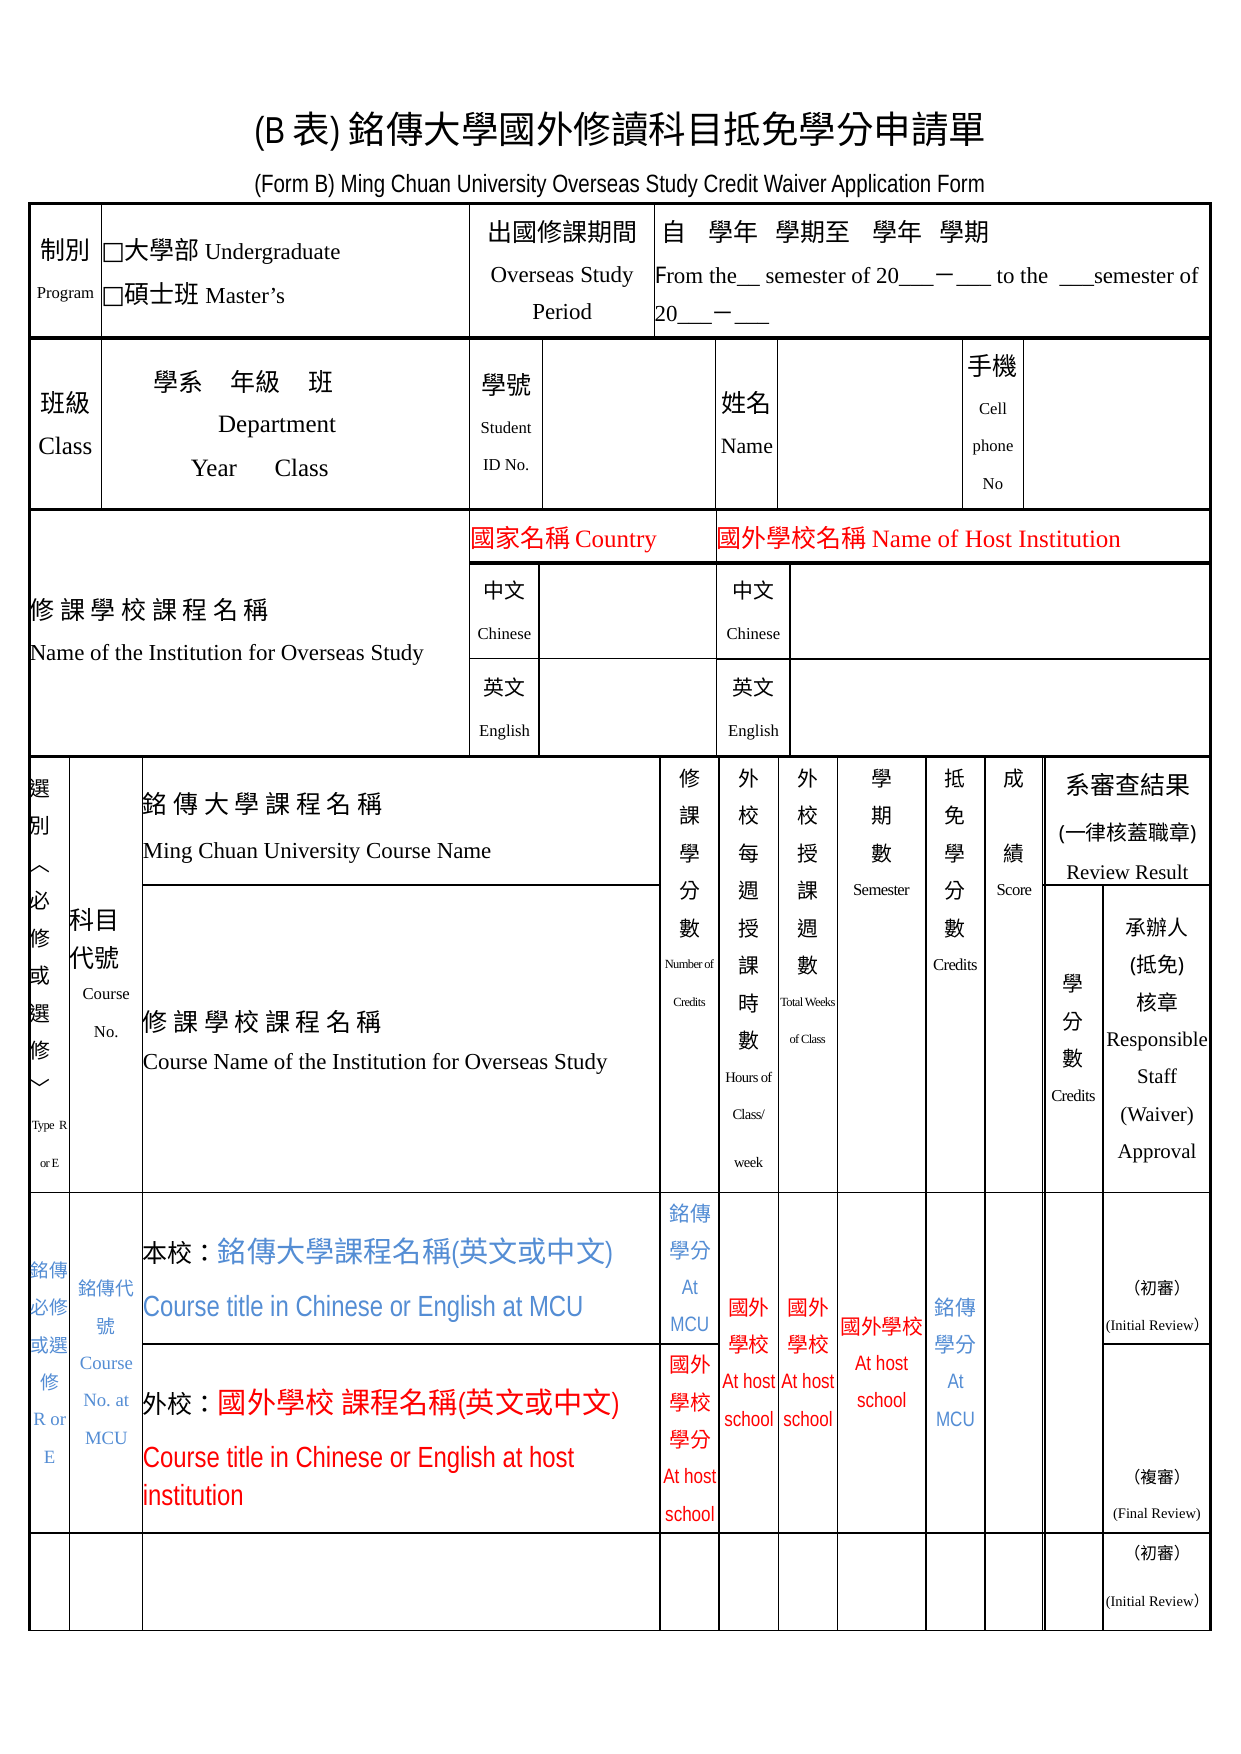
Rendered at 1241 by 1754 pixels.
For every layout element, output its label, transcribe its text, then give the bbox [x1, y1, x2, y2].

table_cell [543, 340, 715, 508]
table_cell [720, 1534, 778, 1629]
table_cell [838, 1534, 925, 1629]
table_cell 本校：銘傳大學課程名稱(英文或中文) Course title in Chinese or English at MCU [143, 1193, 659, 1343]
table_cell 學系 年級 班 Department Year Class [102, 340, 469, 508]
table_cell [1046, 1534, 1102, 1629]
table_header 出國修課期間 Overseas Study Period [470, 205, 654, 336]
table_cell 銘傳必修或選修 R or E [31, 1193, 69, 1532]
table_cell 選 別 ︿必修或選修﹀ Type R or E [31, 758, 69, 1192]
table_cell 國家名稱Country [470, 511, 716, 561]
table_cell [70, 1534, 142, 1629]
table_cell 系審查結果 (一律核蓋職章) Review Result [1046, 758, 1209, 884]
table_cell 學 期 數 Semester [838, 758, 925, 1192]
table_cell [661, 1534, 718, 1629]
table_cell [791, 660, 1209, 755]
text (B表) 銘傳大學國外修讀科目抵免學分申請單 [75, 89, 1165, 164]
table_cell 手機 Cell phone No [963, 340, 1023, 508]
table_cell 抵 免 學 分 數 Credits [927, 758, 984, 1192]
table_cell [986, 1193, 1042, 1532]
table_cell 國外學校學分At host school [661, 1345, 718, 1532]
table_cell 修 課 學 校 課 程 名 稱 Course Name of the Institution for Overseas Study [143, 886, 659, 1192]
table_cell 國外學校At host school [838, 1193, 925, 1532]
table_cell 國外學校At host school [779, 1193, 837, 1532]
table_cell [540, 565, 716, 658]
table_cell [143, 1534, 659, 1629]
table_cell 銘傳代號 Course No. at MCU [70, 1193, 142, 1532]
table_cell 英文 English [717, 660, 789, 755]
table_cell （複審） (Final Review) [1104, 1345, 1209, 1532]
table_cell 外 校 每 週 授 課 時 數 Hours of Class/ week [720, 758, 778, 1192]
text (Form B) Ming Chuan University Overseas Study Credit Waiver Application Form [75, 164, 1165, 202]
table_cell 中文 Chinese [717, 565, 789, 658]
table_cell [927, 1534, 984, 1629]
table_cell [1046, 1193, 1102, 1532]
table_cell [540, 659, 716, 755]
table_cell 銘傳學分At MCU [661, 1193, 718, 1343]
table_cell 銘傳學分 At MCU [927, 1193, 984, 1532]
table_cell 外 校 授 課 週 數 Total Weeks of Class [779, 758, 837, 1192]
table_header 自 學年 學期至 學年 學期 From the__ semester of 20___－___ to the ___semester of 20___－___ [655, 205, 1209, 336]
table_cell 成 績 Score [986, 758, 1042, 1192]
table_cell 科目 代號 Course No. [70, 758, 142, 1192]
table_cell 修 課 學 分 數 Number of Credits [661, 758, 718, 1192]
table_cell [1024, 340, 1209, 508]
table_cell [31, 1534, 69, 1629]
table_cell 國外學校At host school [720, 1193, 778, 1532]
table_cell 修 課 學 校 課 程 名 稱 Name of the Institution for Overseas Study [31, 511, 469, 755]
table_cell 班級 Class [31, 340, 101, 508]
table_cell [791, 565, 1209, 658]
table_cell [779, 1534, 837, 1629]
table_cell 姓名 Name [716, 340, 777, 508]
table_header □大學部Undergraduate □碩士班 Master’s [102, 205, 469, 336]
table_cell [986, 1534, 1042, 1629]
table_cell 學 分 數 Credits [1046, 886, 1102, 1192]
table_cell 學號 Student ID No. [470, 340, 542, 508]
table_cell （初審） (Initial Review） [1104, 1193, 1209, 1343]
table_cell 銘 傳 大 學 課 程 名 稱 Ming Chuan University Course Name [143, 758, 659, 884]
table_cell [778, 340, 962, 508]
table_cell （初審） (Initial Review） [1104, 1534, 1209, 1629]
table_cell 英文 English [470, 659, 538, 755]
table_cell 承辦人 (抵免) 核章 Responsible Staff (Waiver) Approval [1104, 886, 1209, 1192]
table_cell 中文 Chinese [470, 565, 538, 658]
table_cell 外校：國外學校 課程名稱(英文或中文) Course title in Chinese or English at host institution [143, 1345, 659, 1532]
table_cell 國外學校名稱Name of Host Institution [717, 511, 1209, 561]
table_header 制別 Program [31, 205, 101, 336]
